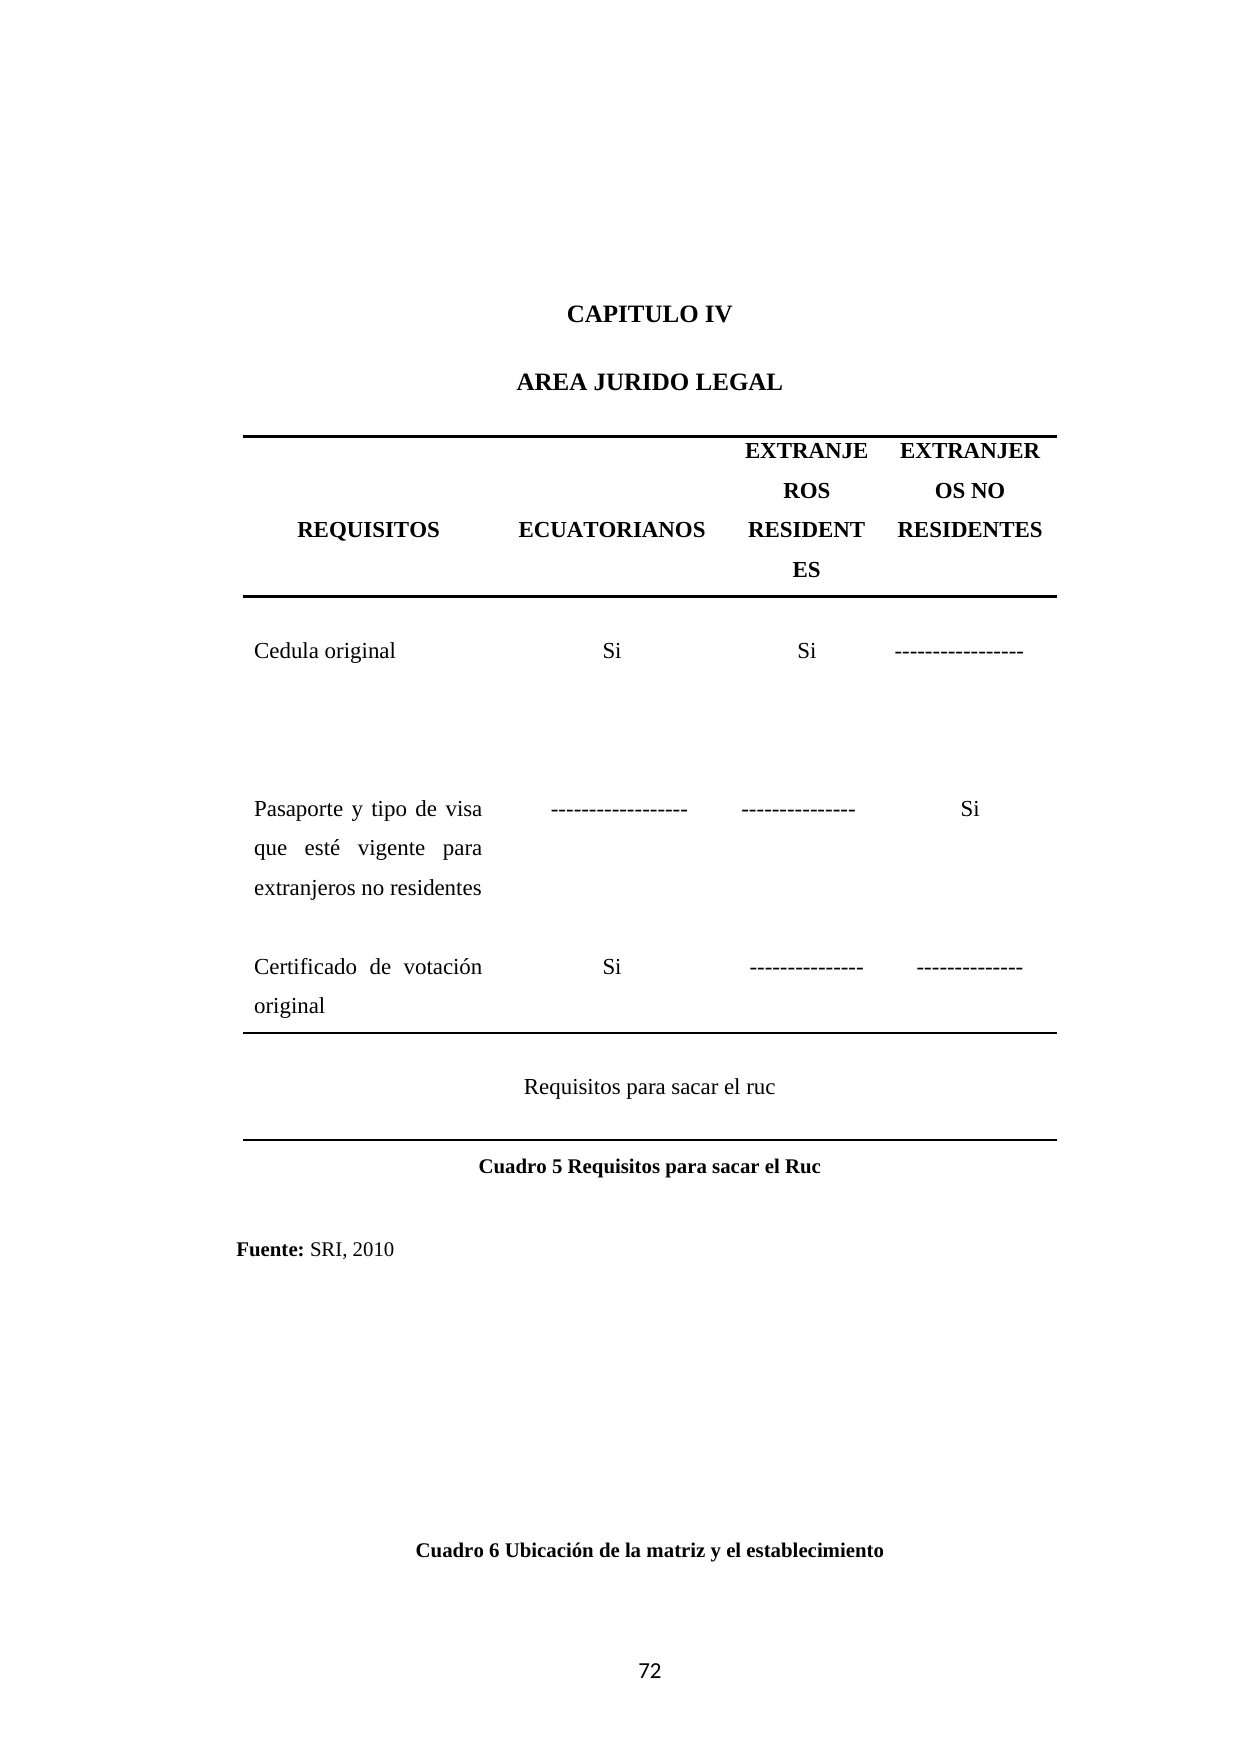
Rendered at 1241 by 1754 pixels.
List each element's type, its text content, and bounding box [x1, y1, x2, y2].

subtitle CAPITULO IV [236, 299, 1063, 328]
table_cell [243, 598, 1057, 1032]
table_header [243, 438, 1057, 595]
subtitle AREA JURIDO LEGAL [236, 367, 1063, 396]
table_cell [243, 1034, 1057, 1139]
text Fuente: SRI, 2010 [236, 1237, 1063, 1261]
